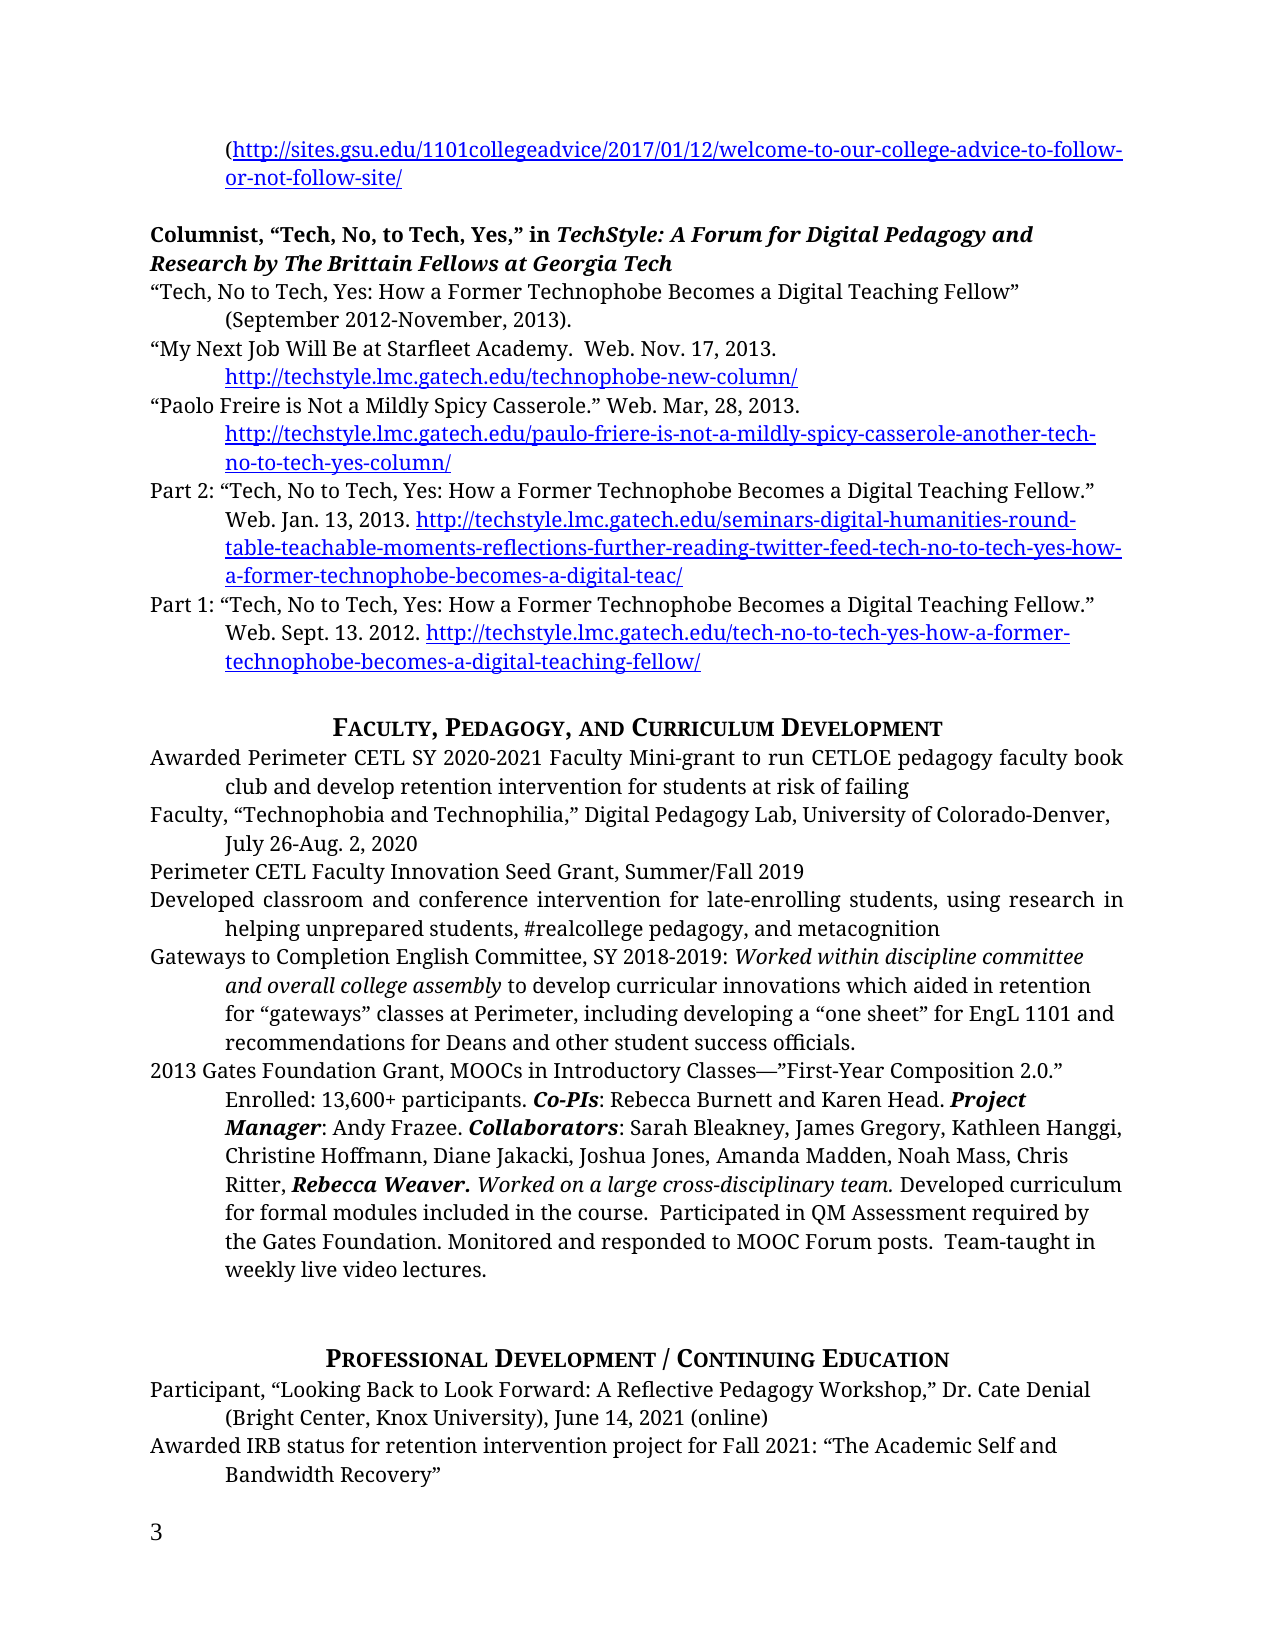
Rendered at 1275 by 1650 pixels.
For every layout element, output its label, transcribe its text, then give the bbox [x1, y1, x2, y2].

text Awarded Perimeter CETL SY 2020-2021 Faculty Mini-grant to run CETLOE pedagogy faculty book club and develop retention intervention for students at risk of failing [150, 743, 1125, 800]
text Columnist, “Tech, No, to Tech, Yes,” in TechStyle: A Forum for Digital Pedagogy and Research by The Brittain Fellows at Georgia Tech [150, 220, 1125, 277]
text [150, 135, 1125, 192]
text Awarded IRB status for retention intervention project for Fall 2021: “The Academic Self and Bandwidth Recovery” [150, 1432, 1125, 1488]
text Part 1: “Tech, No to Tech, Yes: How a Former Technophobe Becomes a Digital Teaching Fellow.” Web. Sept. 13. 2012. http://techstyle.lmc.gatech.edu/tech-no-to-tech-yes-how-a-former-technophobe-becomes-a-digital-teaching-fellow/ [150, 590, 1125, 675]
text Developed classroom and conference intervention for late-enrolling students, using research in helping unprepared students, #realcollege pedagogy, and metacognition [150, 886, 1125, 942]
text Gateways to Completion English Committee, SY 2018-2019: Worked within discipline committee and overall college assembly to develop curricular innovations which aided in retention for “gateways” classes at Perimeter, including developing a “one sheet” for EngL 1101 and recommendations for Deans and other student success officials. [150, 942, 1125, 1056]
text Participant, “Looking Back to Look Forward: A Reflective Pedagogy Workshop,” Dr. Cate Denial (Bright Center, Knox University), June 14, 2021 (online) [150, 1375, 1125, 1432]
text “My Next Job Will Be at Starfleet Academy. Web. Nov. 17, 2013. http://techstyle.lmc.gatech.edu/technophobe-new-column/ [150, 334, 1125, 391]
text Faculty, Pedagogy, and Curriculum Development [150, 709, 1125, 743]
text Faculty, “Technophobia and Technophilia,” Digital Pedagogy Lab, University of Colorado-Denver, July 26-Aug. 2, 2020 [150, 800, 1125, 857]
text “Tech, No to Tech, Yes: How a Former Technophobe Becomes a Digital Teaching Fellow” (September 2012-November, 2013). [150, 277, 1125, 334]
text Part 2: “Tech, No to Tech, Yes: How a Former Technophobe Becomes a Digital Teaching Fellow.” Web. Jan. 13, 2013. http://techstyle.lmc.gatech.edu/seminars-digital-humanities-round-table-teachable-moments-reflections-further-reading-twitter-feed-tech-no-to-tech-yes-how-a-former-technophobe-becomes-a-digital-teac/ [150, 476, 1125, 590]
text 2013 Gates Foundation Grant, MOOCs in Introductory Classes—”First-Year Composition 2.0.” Enrolled: 13,600+ participants. Co-PIs: Rebecca Burnett and Karen Head. Project Manager: Andy Frazee. Collaborators: Sarah Bleakney, James Gregory, Kathleen Hanggi, Christine Hoffmann, Diane Jakacki, Joshua Jones, Amanda Madden, Noah Mass, Chris Ritter, Rebecca Weaver. Worked on a large cross-disciplinary team. Developed curriculum for formal modules included in the course. Participated in QM Assessment required by the Gates Foundation. Monitored and responded to MOOC Forum posts. Team-taught in weekly live video lectures. [150, 1056, 1125, 1284]
text Perimeter CETL Faculty Innovation Seed Grant, Summer/Fall 2019 [150, 857, 1125, 886]
text Professional Development / Continuing Education [150, 1341, 1125, 1375]
text “Paolo Freire is Not a Mildly Spicy Casserole.” Web. Mar, 28, 2013. http://techstyle.lmc.gatech.edu/paulo-friere-is-not-a-mildly-spicy-casserole-another-tech-no-to-tech-yes-column/ [150, 391, 1125, 476]
